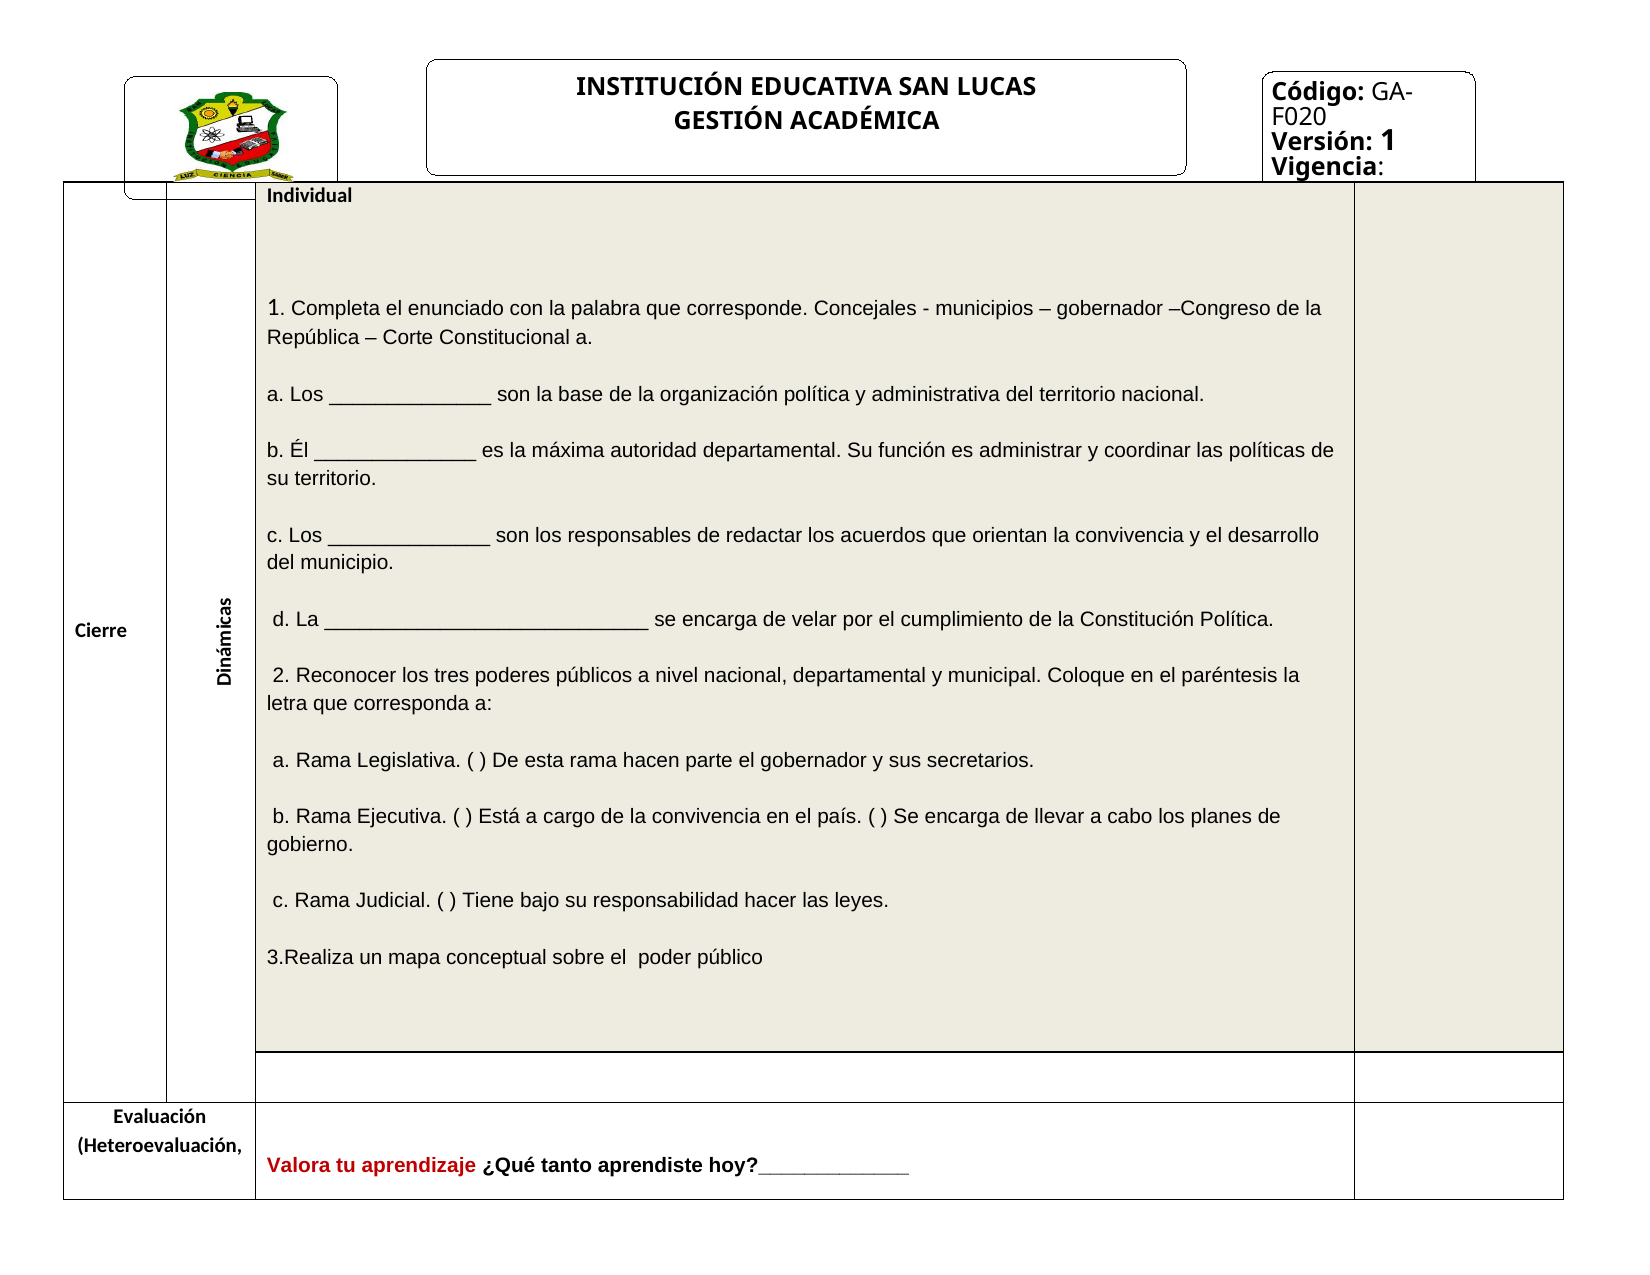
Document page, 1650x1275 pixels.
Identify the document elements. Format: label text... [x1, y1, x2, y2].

table_cell Evaluación (Heteroevaluación, Coevaluación, Autoevaluación [64, 1103, 255, 1199]
picture [173, 92, 294, 182]
table_cell [1355, 1053, 1563, 1102]
table_cell Cierre [64, 183, 166, 1102]
table_cell [1355, 1103, 1563, 1199]
table_cell [1355, 183, 1563, 1051]
table_cell Individual 1. Completa el enunciado con la palabra que corresponde. Concejales - municipios – gobernador –Congreso de la República – Corte Constitucional a. a. Los ______________ son la base de la organización política y administrativa del territorio nacional. b. Él ______________ es la máxima autoridad departamental. Su función es administrar y coordinar las políticas de su territorio. c. Los ______________ son los responsables de redactar los acuerdos que orientan la convivencia y el desarrollo del municipio. d. La ____________________________ se encarga de velar por el cumplimiento de la Constitución Política. 2. Reconocer los tres poderes públicos a nivel nacional, departamental y municipal. Coloque en el paréntesis la letra que corresponda a: a. Rama Legislativa. ( ) De esta rama hacen parte el gobernador y sus secretarios. b. Rama Ejecutiva. ( ) Está a cargo de la convivencia en el país. ( ) Se encarga de llevar a cabo los planes de gobierno. c. Rama Judicial. ( ) Tiene bajo su responsabilidad hacer las leyes. 3.Realiza un mapa conceptual sobre el poder público [256, 183, 1354, 1051]
table_cell [256, 1053, 1354, 1102]
table_cell Dinámicas [167, 183, 255, 1102]
